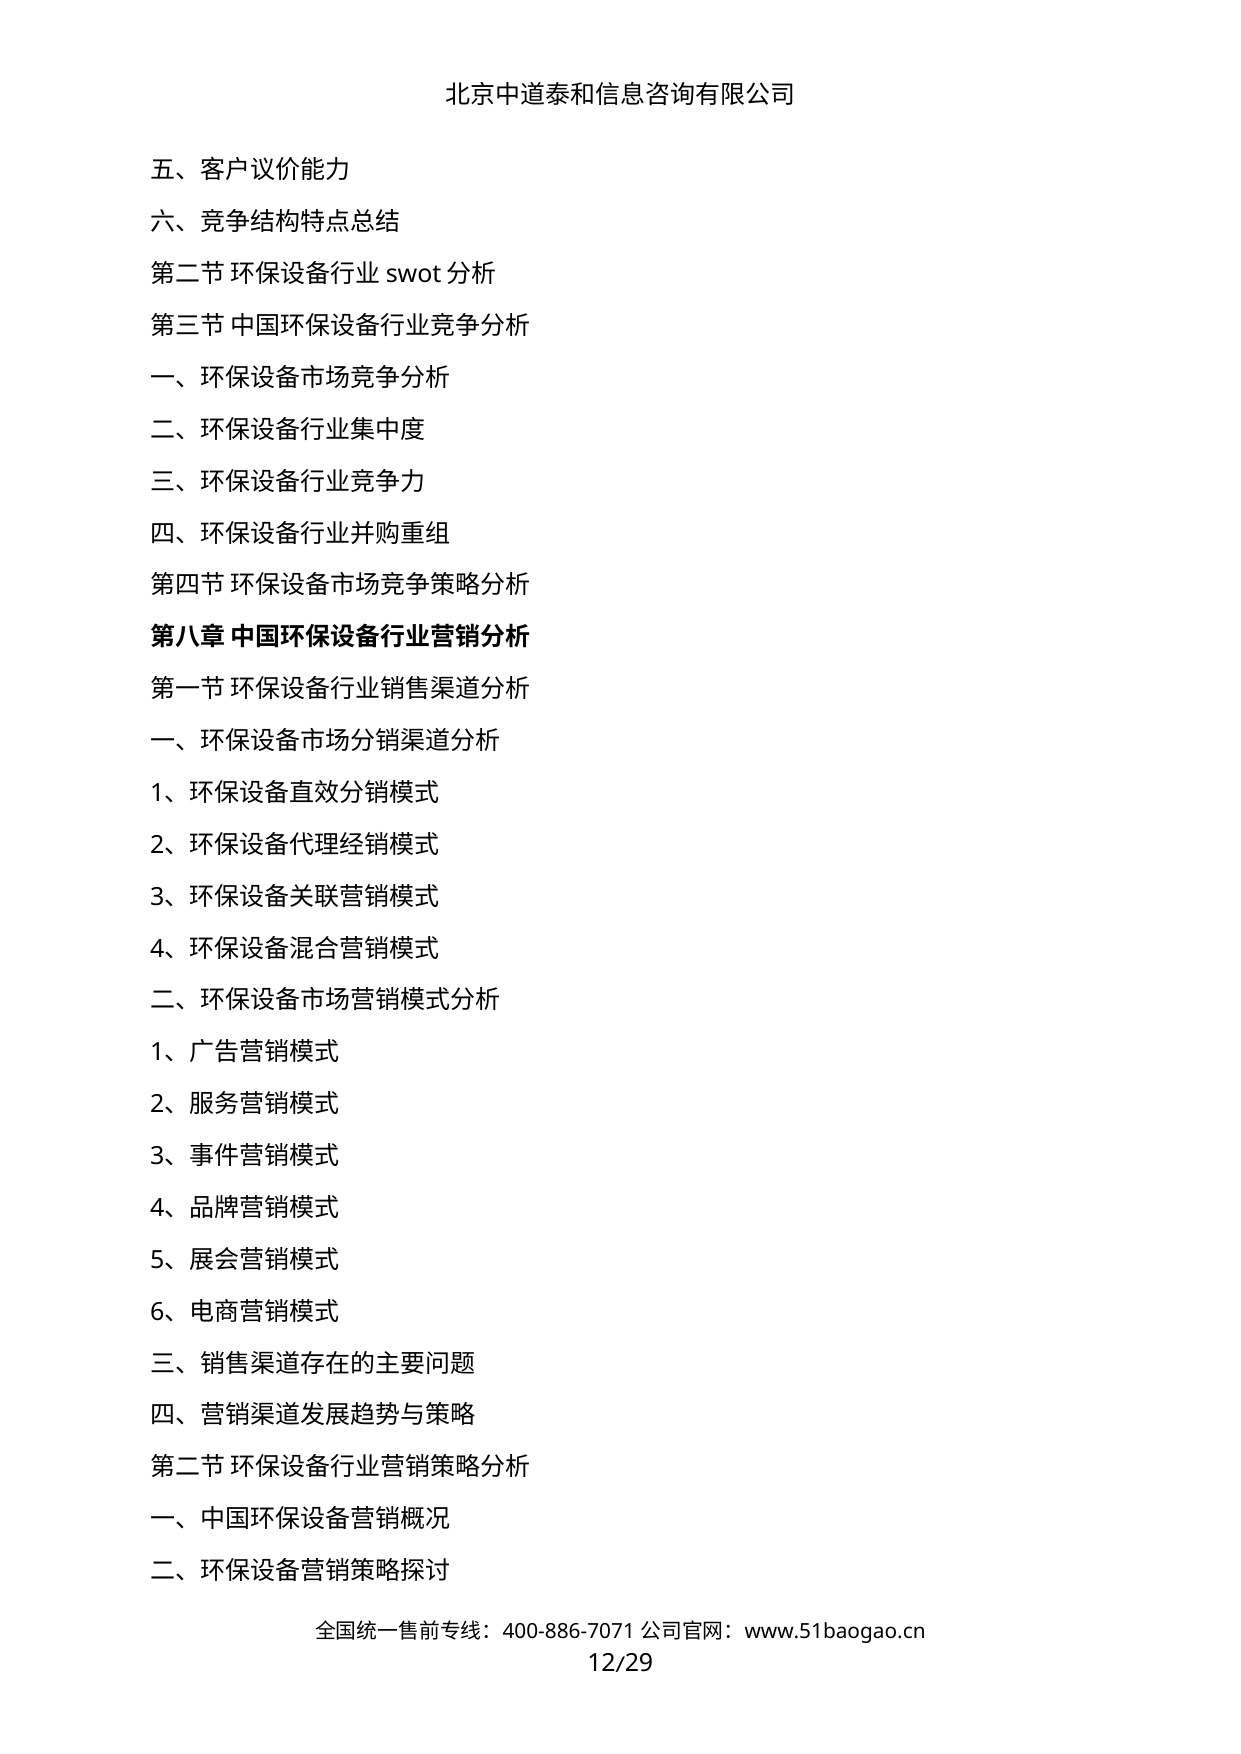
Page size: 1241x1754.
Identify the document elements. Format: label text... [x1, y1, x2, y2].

text 3、事件营销模式 [150, 1136, 1090, 1172]
text 4、环保设备混合营销模式 [150, 928, 1090, 964]
text 一、环保设备市场分销渠道分析 [150, 721, 1090, 757]
text 第二节 环保设备行业swot分析 [150, 254, 1090, 290]
text 二、环保设备市场营销模式分析 [150, 980, 1090, 1016]
text 第八章 中国环保设备行业营销分析 [150, 617, 1090, 653]
text 三、销售渠道存在的主要问题 [150, 1343, 1090, 1379]
text 1、广告营销模式 [150, 1032, 1090, 1068]
text 一、中国环保设备营销概况 [150, 1499, 1090, 1535]
text 4、品牌营销模式 [150, 1187, 1090, 1224]
text 五、客户议价能力 [150, 150, 1090, 186]
text 二、环保设备营销策略探讨 [150, 1551, 1090, 1587]
text 第二节 环保设备行业营销策略分析 [150, 1447, 1090, 1483]
text 三、环保设备行业竞争力 [150, 461, 1090, 497]
text 2、环保设备代理经销模式 [150, 824, 1090, 861]
text 第四节 环保设备市场竞争策略分析 [150, 565, 1090, 601]
text 第三节 中国环保设备行业竞争分析 [150, 306, 1090, 342]
text 6、电商营销模式 [150, 1291, 1090, 1327]
text 四、环保设备行业并购重组 [150, 513, 1090, 549]
text 1、环保设备直效分销模式 [150, 772, 1090, 809]
text 六、竞争结构特点总结 [150, 202, 1090, 238]
text 二、环保设备行业集中度 [150, 409, 1090, 446]
text 第一节 环保设备行业销售渠道分析 [150, 669, 1090, 705]
text 3、环保设备关联营销模式 [150, 876, 1090, 912]
text 一、环保设备市场竞争分析 [150, 357, 1090, 394]
text 5、展会营销模式 [150, 1239, 1090, 1276]
text 四、营销渠道发展趋势与策略 [150, 1395, 1090, 1431]
text 2、服务营销模式 [150, 1084, 1090, 1120]
